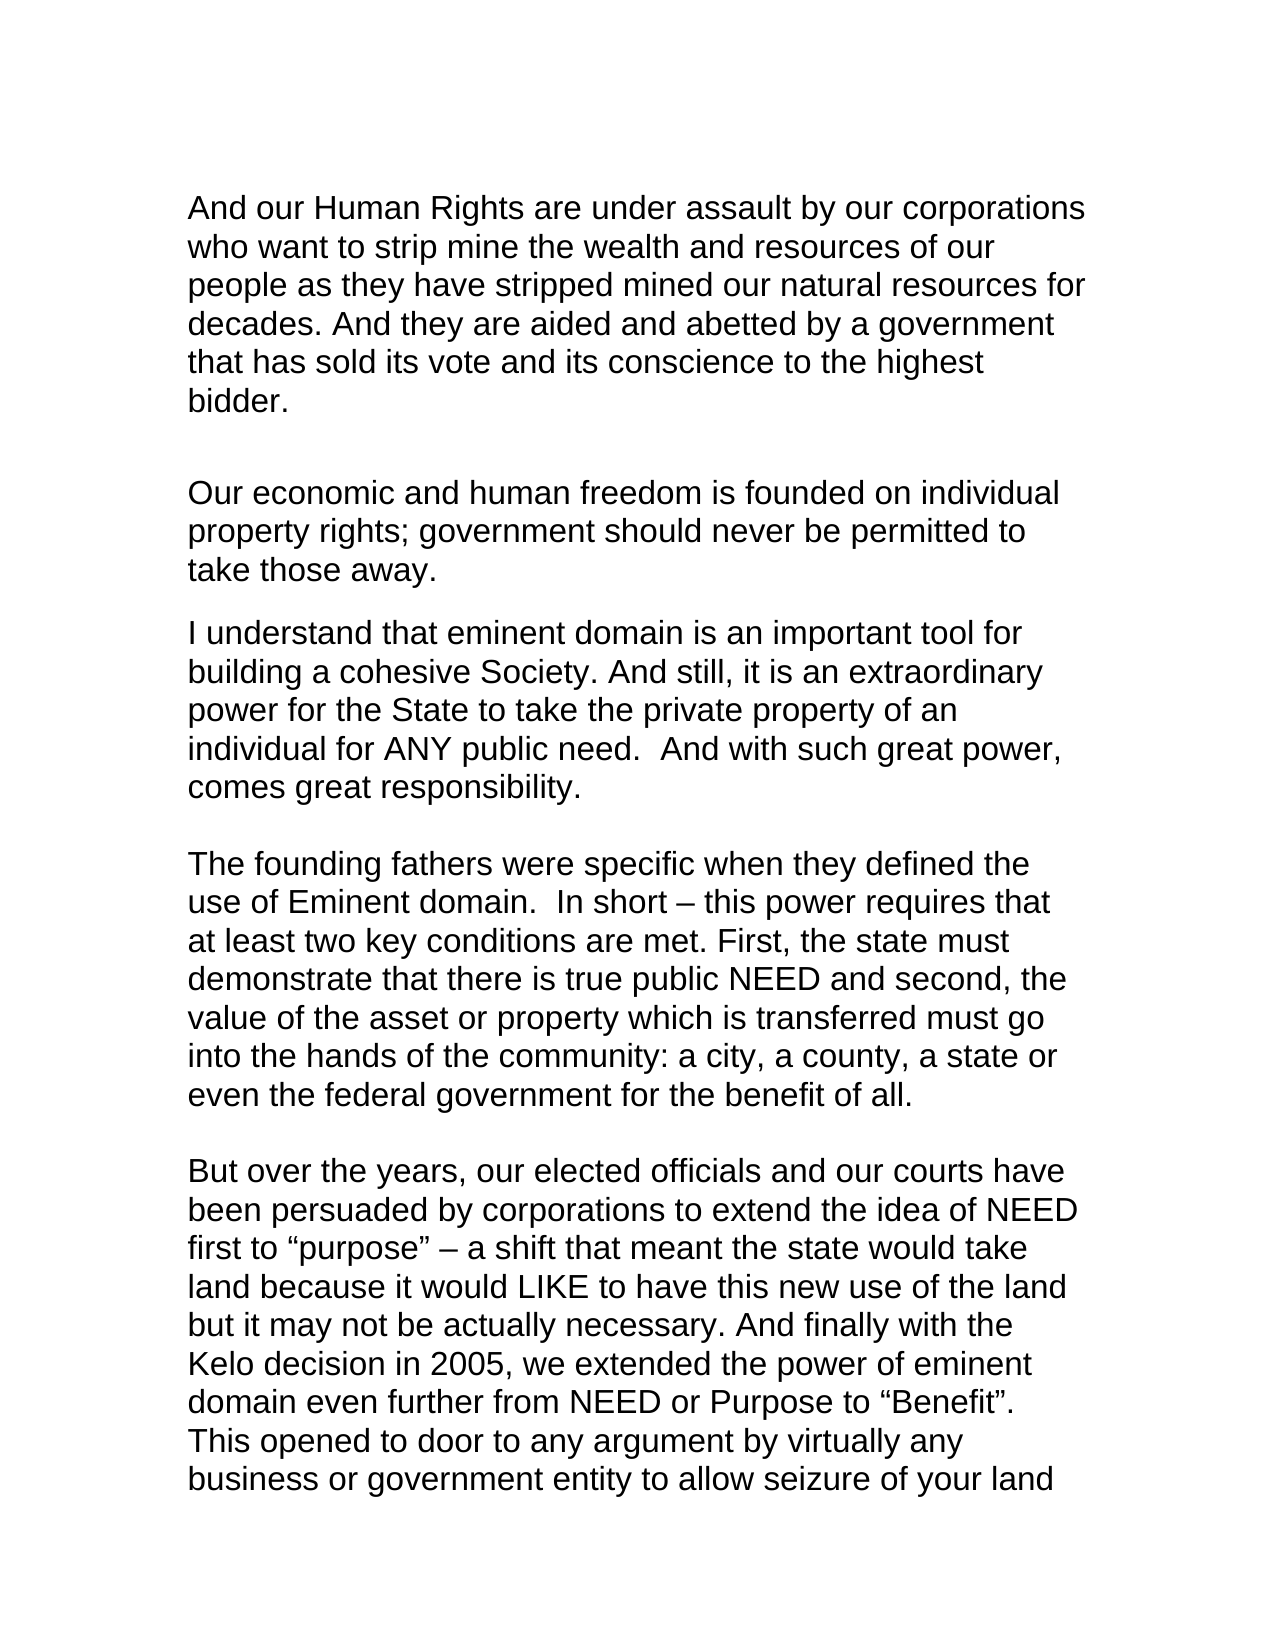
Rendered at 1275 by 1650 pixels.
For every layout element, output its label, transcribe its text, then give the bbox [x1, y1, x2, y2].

text I understand that eminent domain is an important tool for building a cohesive Society. And still, it is an extraordinary power for the State to take the private property of an individual for ANY public need. And with such great power, comes great responsibility. The founding fathers were specific when they defined the use of Eminent domain. In short – this power requires that at least two key conditions are met. First, the state must demonstrate that there is true public NEED and second, the value of the asset or property which is transferred must go into the hands of the community: a city, a county, a state or even the federal government for the benefit of all. [187, 613, 1087, 1113]
text And our Human Rights are under assault by our corporations who want to strip mine the wealth and resources of our people as they have stripped mined our natural resources for decades. And they are aided and abetted by a government that has sold its vote and its conscience to the highest bidder. [187, 188, 1087, 419]
text Our economic and human freedom is founded on individual property rights; government should never be permitted to take those away. [187, 473, 1087, 588]
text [187, 1113, 1087, 1497]
